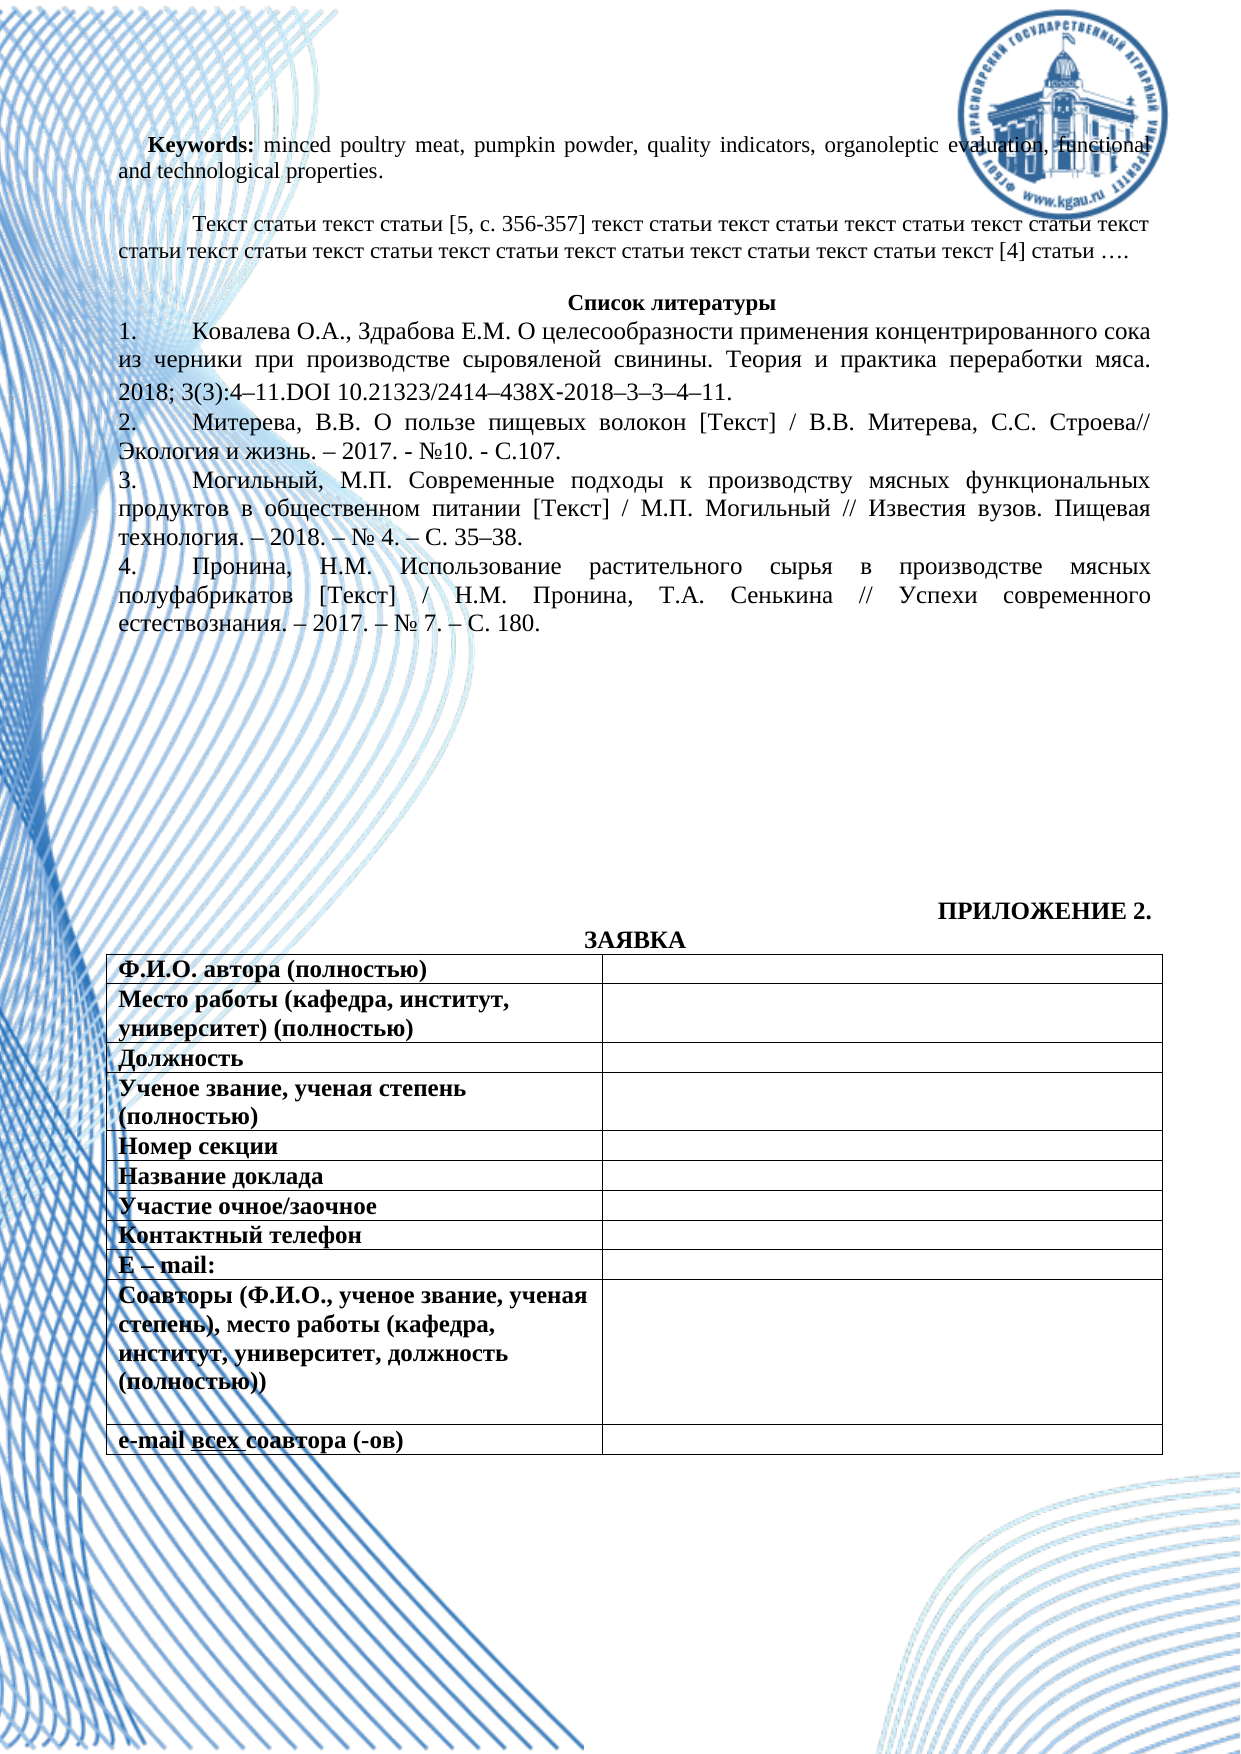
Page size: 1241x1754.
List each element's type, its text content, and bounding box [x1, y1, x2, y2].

text ПРИЛОЖЕНИЕ 2. [118, 896, 1152, 925]
picture [0, 8, 584, 1752]
table_cell [603, 1131, 1162, 1160]
picture [568, 1121, 1241, 1754]
table_cell [603, 984, 1162, 1042]
list Могильный, М.П. Современные подходы к производству мясных функциональных продуктов в общественном питании [Текст] / М.П. Могильный // Известия вузов. Пищевая технология. – 2018. – № 4. – С. 35–38. [118, 465, 1152, 551]
table_cell Название доклада [107, 1161, 602, 1190]
table_header Ф.И.О. автора (полностью) [107, 955, 602, 983]
text Keywords: minced poultry meat, pumpkin powder, quality indicators, organoleptic evaluation, functional and technological properties. [118, 131, 1152, 184]
table_cell Номер секции [107, 1131, 602, 1160]
table_cell [603, 1250, 1162, 1279]
picture [955, 5, 1171, 223]
list Митерева, В.В. О пользе пищевых волокон [Текст] / В.В. Митерева, С.С. Строева// Экология и жизнь. – 2017. - №10. - С.107. [118, 407, 1152, 465]
table_cell Место работы (кафедра, институт, университет) (полностью) [107, 984, 602, 1042]
table_cell E – mail: [107, 1250, 602, 1279]
table_cell Контактный телефон [107, 1221, 602, 1249]
table_cell [603, 1280, 1162, 1424]
table_cell [603, 1161, 1162, 1190]
text ЗАЯВКА [118, 925, 1152, 953]
list Пронина, Н.М. Использование растительного сырья в производстве мясных полуфабрикатов [Текст] / Н.М. Пронина, Т.А. Сенькина // Успехи современного естествознания. – 2017. – № 7. – С. 180. [118, 551, 1152, 637]
table_header [603, 955, 1162, 983]
text Текст статьи текст статьи [5, с. 356-357] текст статьи текст статьи текст статьи текст статьи текст статьи текст статьи текст статьи текст статьи текст статьи текст статьи текст статьи текст [4] статьи …. [118, 210, 1152, 263]
table_cell [603, 1073, 1162, 1130]
table_cell Ученое звание, ученая степень (полностью) [107, 1073, 602, 1130]
table_cell [603, 1221, 1162, 1249]
table_cell [603, 1191, 1162, 1219]
table_cell Участие очное/заочное [107, 1191, 602, 1219]
table_cell Должность [107, 1043, 602, 1072]
table_cell Соавторы (Ф.И.О., ученое звание, ученая степень), место работы (кафедра, институт, университет, должность (полностью)) [107, 1280, 602, 1424]
table_cell [603, 1425, 1162, 1454]
list Ковалева О.А., Здрабова Е.М. О целесообразности применения концентрированного сока из черники при производстве сыровяленой свинины. Теория и практика переработки мяса. 2018; 3(3):4–11.DOI 10.21323/2414–438X‑2018–3–3–4–11. [118, 316, 1152, 407]
table_cell e-mail всех соавтора (-ов) [107, 1425, 602, 1454]
text Список литературы [118, 289, 1152, 316]
table_cell [603, 1043, 1162, 1072]
